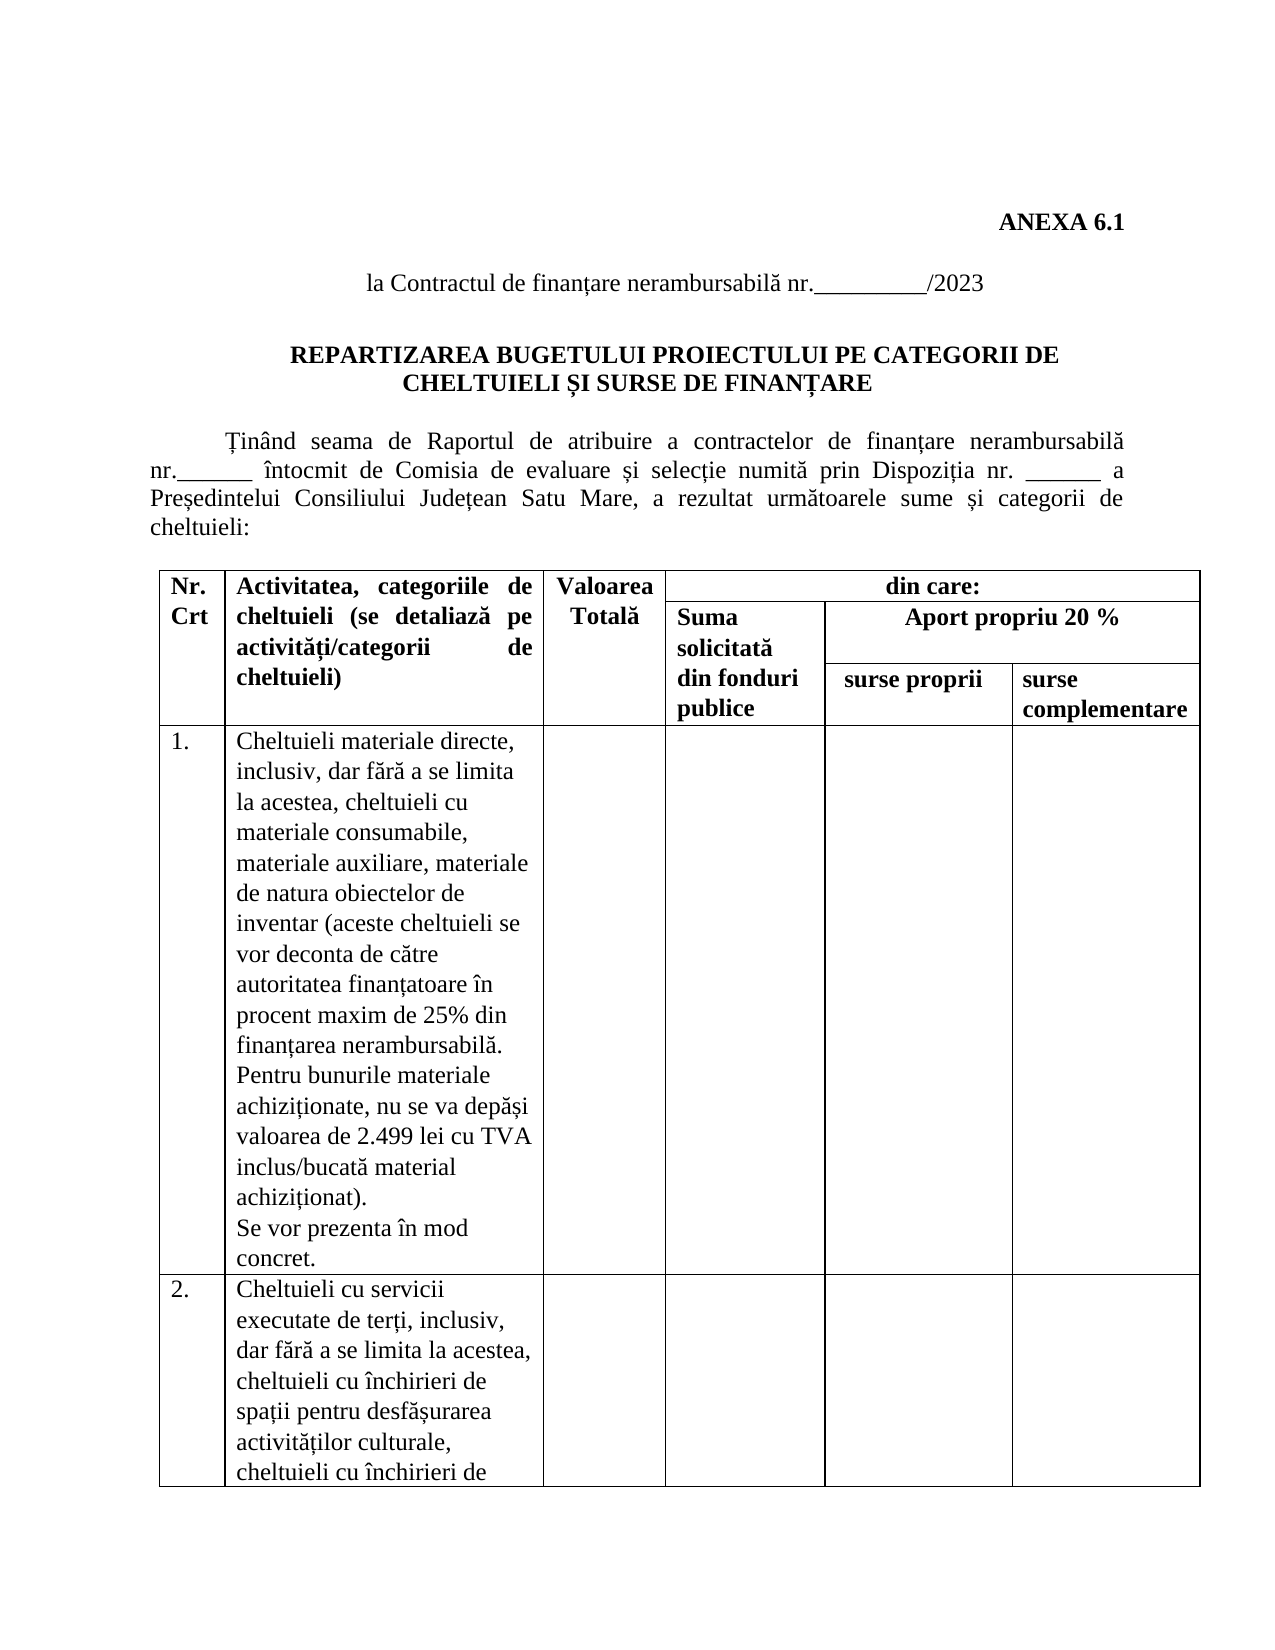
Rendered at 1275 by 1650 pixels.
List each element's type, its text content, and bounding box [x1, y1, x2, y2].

table_cell [666, 1275, 824, 1486]
table_cell [544, 1275, 665, 1486]
table_cell [826, 726, 1012, 1273]
table_cell Cheltuieli materiale directe, inclusiv, dar fără a se limita la acestea, cheltuieli cu materiale consumabile, materiale auxiliare, materiale de natura obiectelor de inventar (aceste cheltuieli se vor deconta de către autoritatea finanțatoare în procent maxim de 25% din finanțarea nerambursabilă. Pentru bunurile materiale achiziționate, nu se va depăși valoarea de 2.499 lei cu TVA inclus/bucată material achiziționat). Se vor prezenta în mod concret. [226, 726, 543, 1273]
table_cell [826, 1275, 1012, 1486]
text la Contractul de finanțare nerambursabilă nr._________/2023 [150, 268, 1125, 297]
table_cell Suma solicitată din fonduri publice [666, 602, 824, 725]
text REPARTIZAREA BUGETULUI PROIECTULUI PE CATEGORII DE CHELTUIELI ȘI SURSE DE FINANȚARE [150, 340, 1125, 397]
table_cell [226, 1275, 543, 1486]
table_header Activitatea, categoriile de cheltuieli (se detaliază pe activități/categorii de cheltuieli) [226, 571, 543, 725]
text ANEXA 6.1 [150, 207, 1125, 236]
table_header Nr. Crt [160, 571, 224, 725]
text Ținând seama de Raportul de atribuire a contractelor de finanțare nerambursabilă nr.______ întocmit de Comisia de evaluare și selecție numită prin Dispoziția nr. ______ a Președintelui Consiliului Județean Satu Mare, a rezultat următoarele sume și categorii de cheltuieli: [150, 426, 1125, 541]
table_cell [544, 726, 665, 1273]
table_cell surse proprii [826, 664, 1012, 725]
table_cell [1013, 726, 1199, 1273]
table_cell 2. [160, 1275, 224, 1486]
table_cell 1. [160, 726, 224, 1273]
table_cell [666, 726, 824, 1273]
table_cell surse complementare [1013, 664, 1199, 725]
table_cell Aport propriu 20 % [826, 602, 1199, 663]
table_header din care: [666, 571, 1199, 601]
table_cell [1013, 1275, 1199, 1486]
table_header Valoarea Totală [544, 571, 665, 725]
